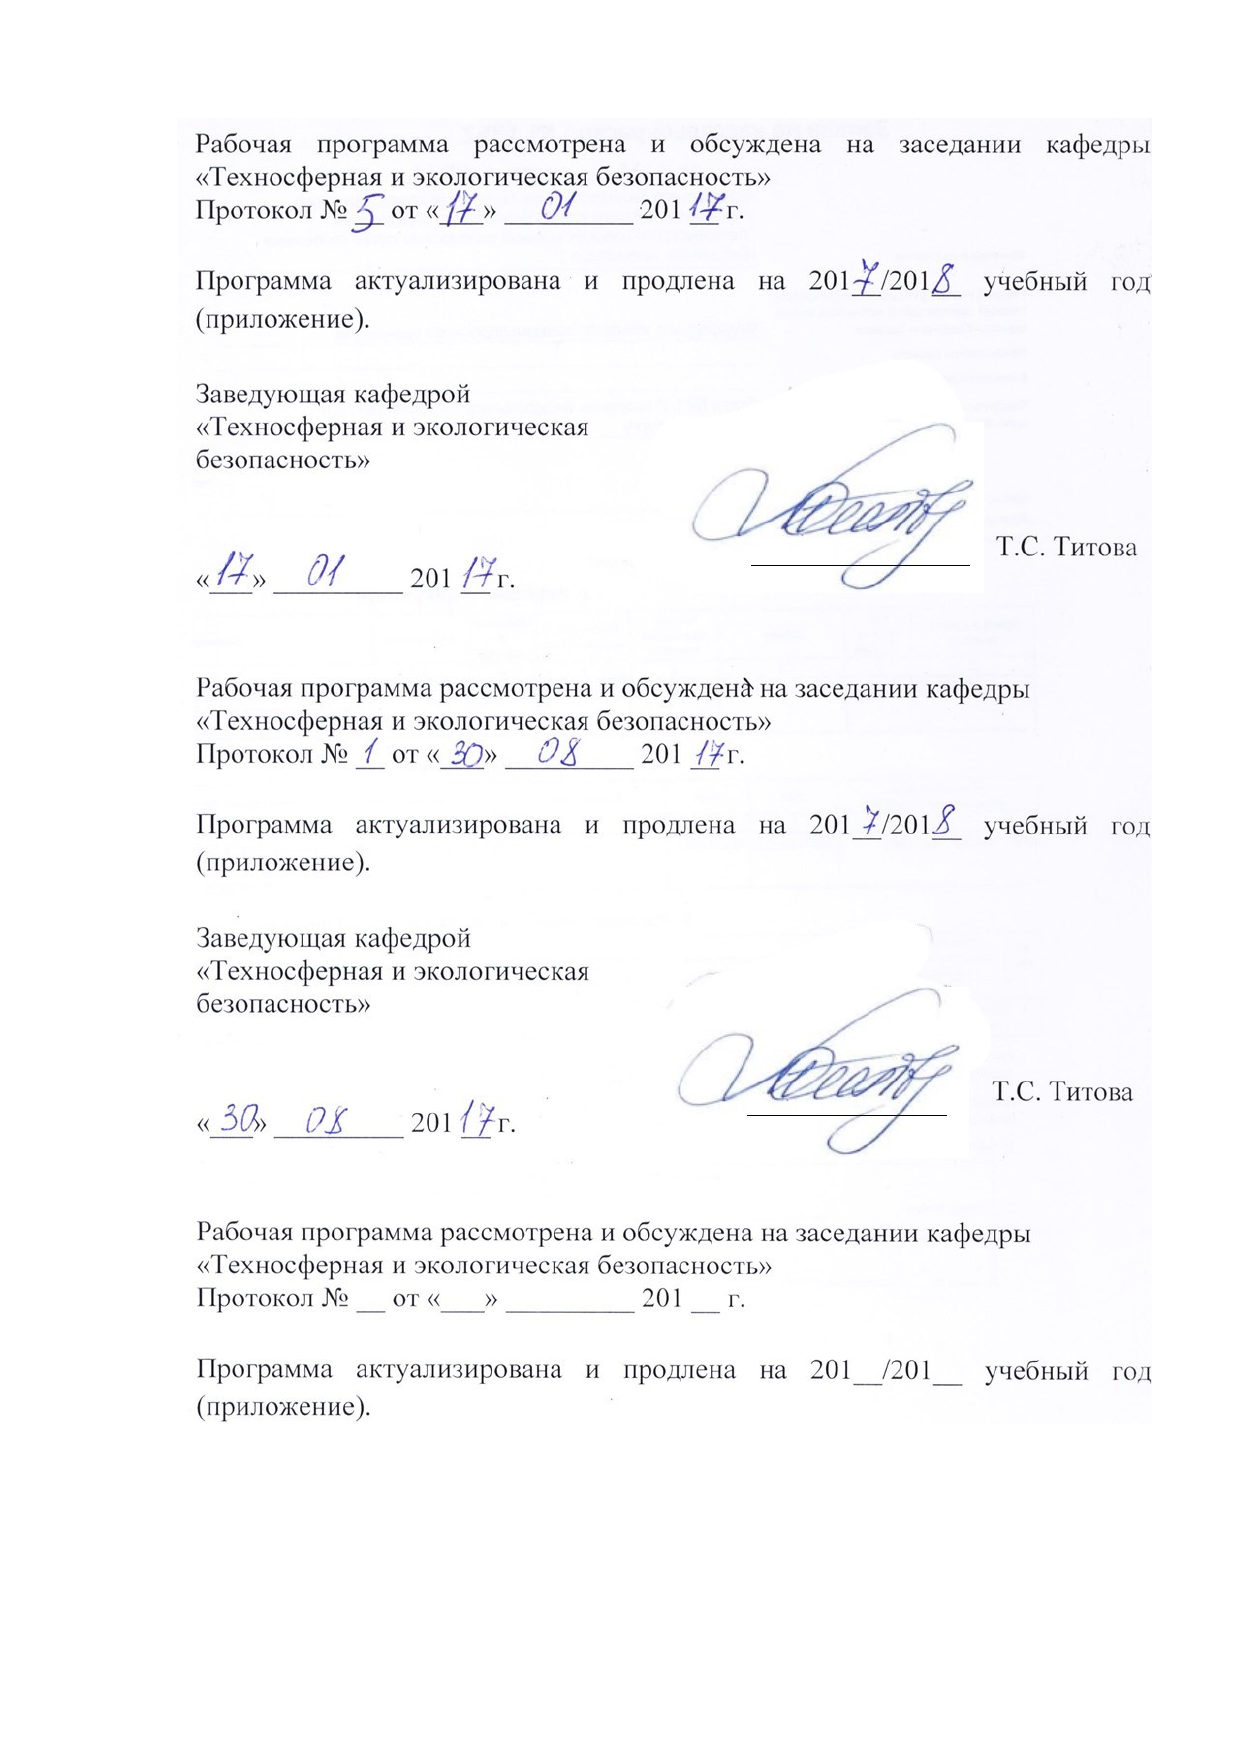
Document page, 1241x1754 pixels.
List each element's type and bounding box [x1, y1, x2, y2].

picture [177, 118, 1152, 1424]
